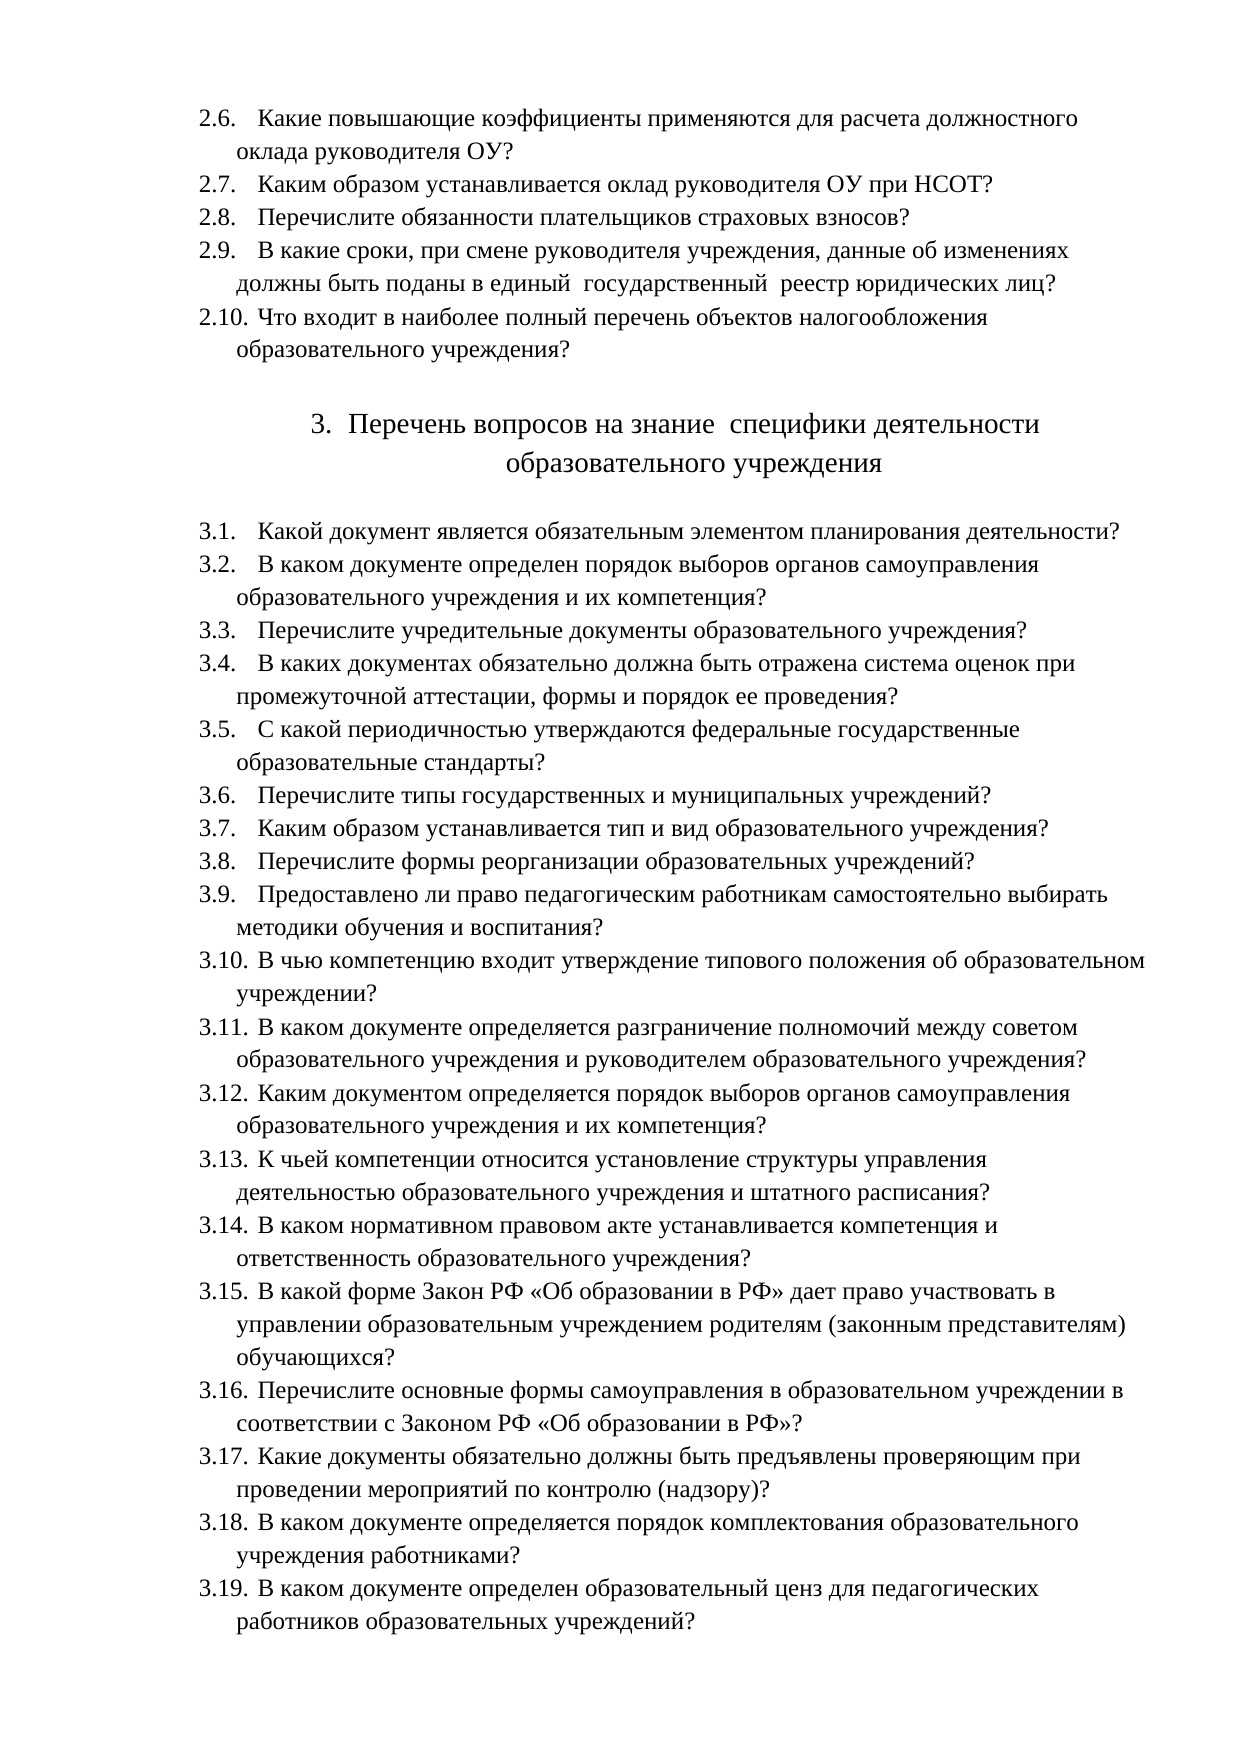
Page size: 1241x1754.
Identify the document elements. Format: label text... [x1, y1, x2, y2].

list Что входит в наиболее полный перечень объектов налогообложения образовательного учреждения? [199, 302, 1152, 363]
list Перечислите типы государственных и муниципальных учреждений? [199, 780, 1152, 809]
list К чьей компетенции относится установление структуры управления деятельностью образовательного учреждения и штатного расписания? [199, 1144, 1152, 1205]
list В каких документах обязательно должна быть отражена система оценок при промежуточной аттестации, формы и порядок ее проведения? [199, 648, 1152, 710]
list В какие сроки, при смене руководителя учреждения, данные об изменениях должны быть поданы в единый государственный реестр юридических лиц? [199, 236, 1152, 297]
list Перечень вопросов на знание специфики деятельности образовательного учреждения [199, 406, 1152, 478]
list В каком нормативном правовом акте устанавливается компетенция и ответственность образовательного учреждения? [199, 1210, 1152, 1271]
list Какие повышающие коэффициенты применяются для расчета должностного оклада руководителя ОУ? [199, 103, 1152, 165]
list В какой форме Закон РФ «Об образовании в РФ» дает право участвовать в управлении образовательным учреждением родителям (законным представителям) обучающихся? [199, 1276, 1152, 1371]
list Каким документом определяется порядок выборов органов самоуправления образовательного учреждения и их компетенция? [199, 1078, 1152, 1139]
list В каком документе определен порядок выборов органов самоуправления образовательного учреждения и их компетенция? [199, 549, 1152, 611]
list В чью компетенцию входит утверждение типового положения об образовательном учреждении? [199, 946, 1152, 1007]
list Какие документы обязательно должны быть предъявлены проверяющим при проведении мероприятий по контролю (надзору)? [199, 1441, 1152, 1503]
list Перечислите обязанности плательщиков страховых взносов? [199, 202, 1152, 231]
list С какой периодичностью утверждаются федеральные государственные образовательные стандарты? [199, 714, 1152, 776]
list Перечислите основные формы самоуправления в образовательном учреждении в соответствии с Законом РФ «Об образовании в РФ»? [199, 1375, 1152, 1437]
list Каким образом устанавливается тип и вид образовательного учреждения? [199, 813, 1152, 842]
list Перечислите формы реорганизации образовательных учреждений? [199, 846, 1152, 875]
list Предоставлено ли право педагогическим работникам самостоятельно выбирать методики обучения и воспитания? [199, 879, 1152, 941]
list Каким образом устанавливается оклад руководителя ОУ при НСОТ? [199, 169, 1152, 198]
list В каком документе определяется порядок комплектования образовательного учреждения работниками? [199, 1507, 1152, 1569]
list В каком документе определяется разграничение полномочий между советом образовательного учреждения и руководителем образовательного учреждения? [199, 1012, 1152, 1073]
list Какой документ является обязательным элементом планирования деятельности? [199, 516, 1152, 545]
list В каком документе определен образовательный ценз для педагогических работников образовательных учреждений? [199, 1573, 1152, 1635]
list Перечислите учредительные документы образовательного учреждения? [199, 615, 1152, 644]
